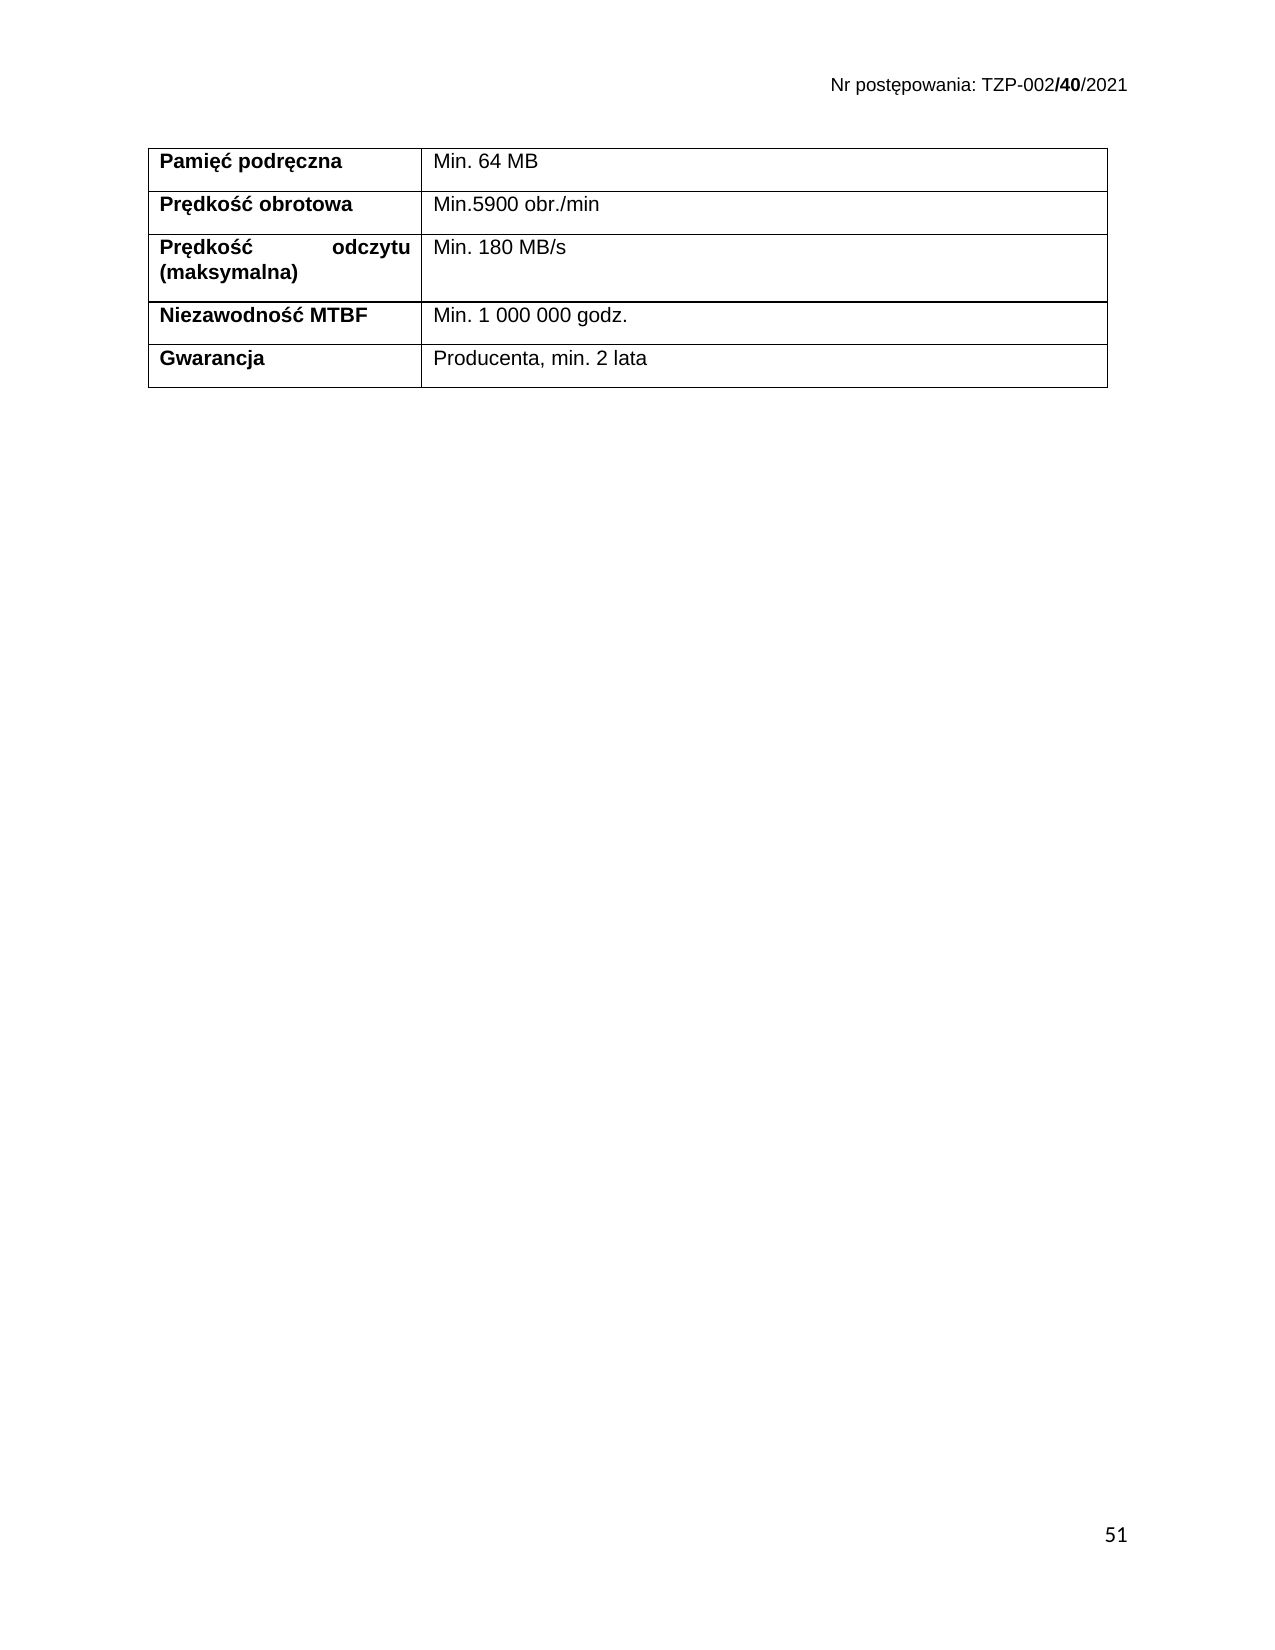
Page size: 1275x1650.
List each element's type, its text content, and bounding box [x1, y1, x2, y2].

table_cell Producenta, min. 2 lata [422, 345, 1107, 387]
table_cell Gwarancja [149, 345, 421, 387]
table_cell Niezawodność MTBF [149, 303, 421, 344]
table_cell Prędkość odczytu (maksymalna) [149, 235, 421, 301]
table_cell Min. 1 000 000 godz. [422, 303, 1107, 344]
table_cell Min. 64 MB [422, 149, 1107, 191]
table_cell Pamięć podręczna [149, 149, 421, 191]
table_cell Min.5900 obr./min [422, 192, 1107, 233]
table_cell Prędkość obrotowa [149, 192, 421, 233]
table_cell Min. 180 MB/s [422, 235, 1107, 301]
